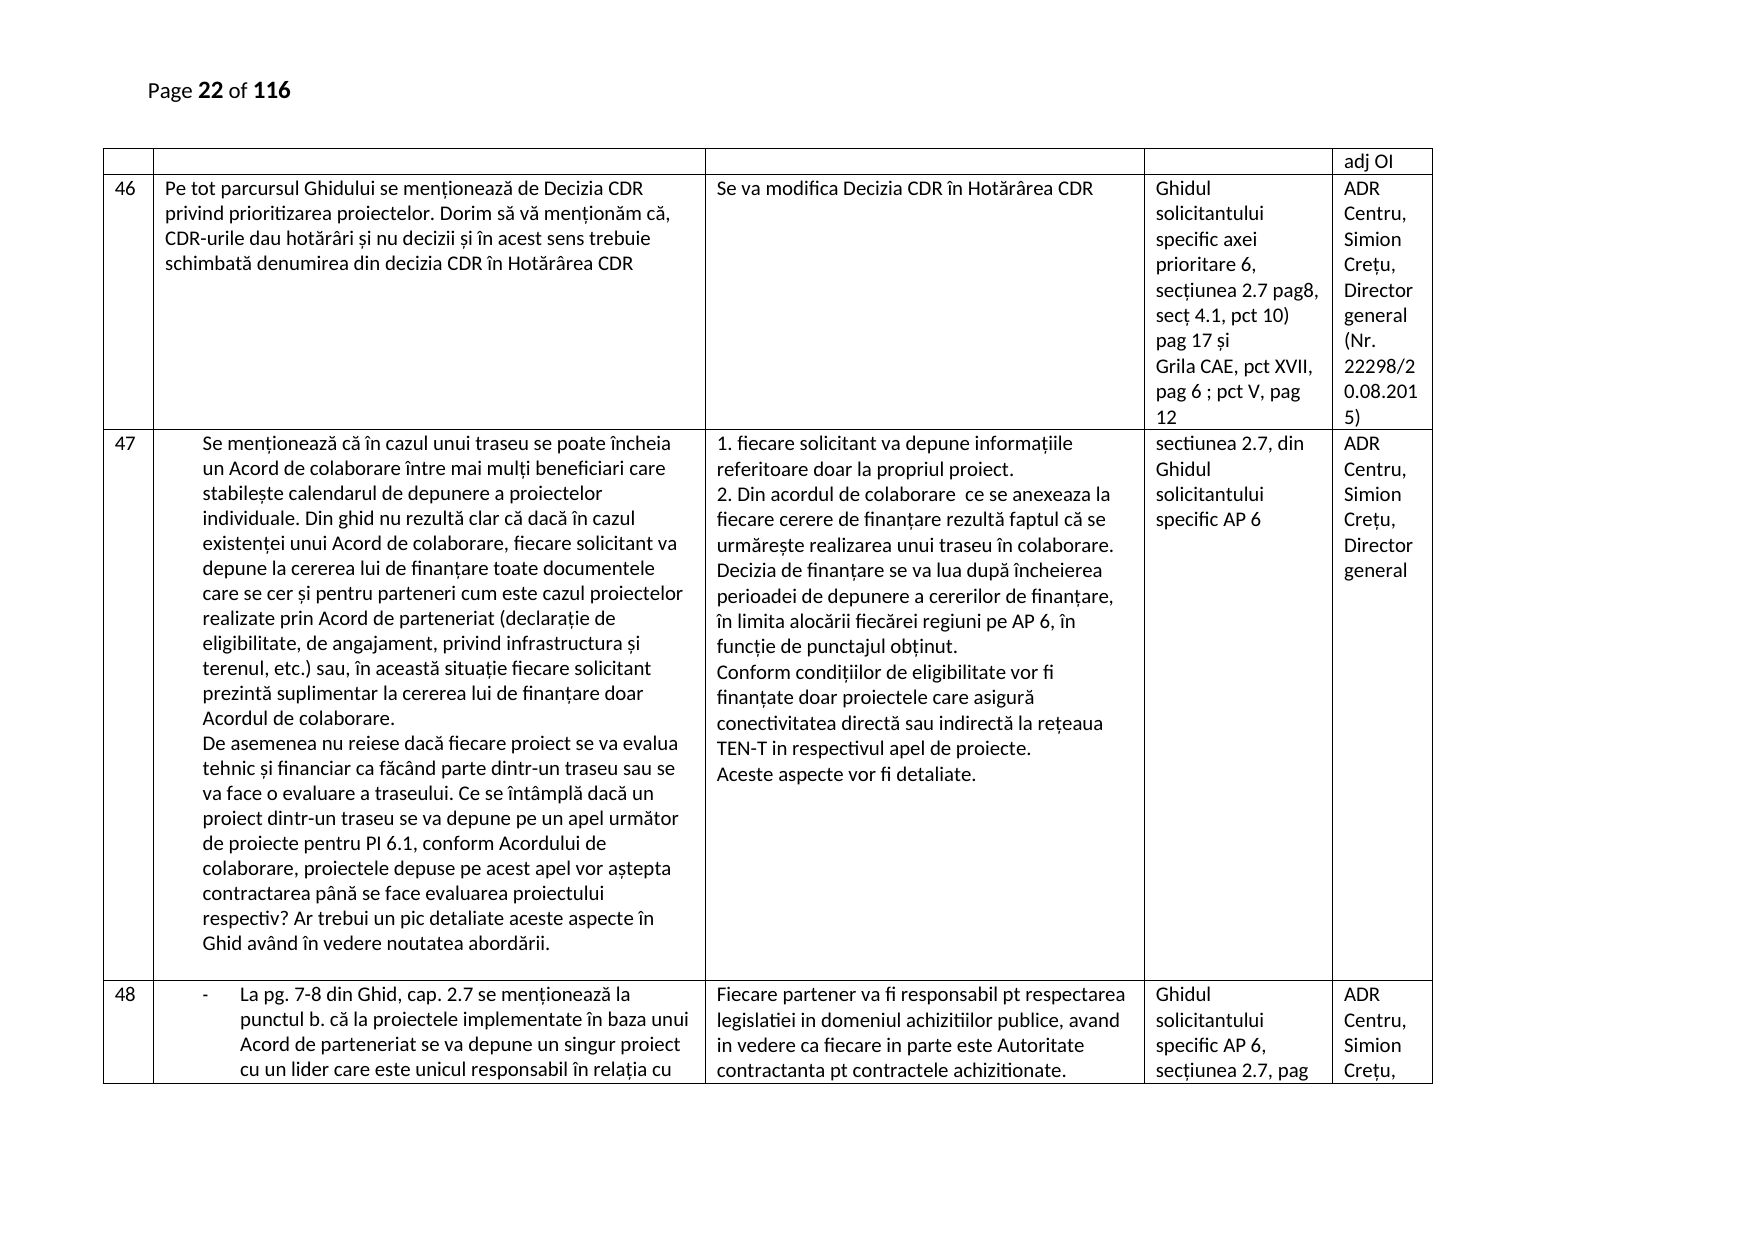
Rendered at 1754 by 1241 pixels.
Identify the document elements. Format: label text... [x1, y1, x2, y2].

table_cell 48 [104, 981, 153, 1083]
table_cell 45 [104, 149, 153, 174]
table_cell 1. fiecare solicitant va depune informațiile referitoare doar la propriul proiect. 2. Din acordul de colaborare ce se anexeaza la fiecare cerere de finanțare rezultă faptul că se urmărește realizarea unui traseu în colaborare. Decizia de finanțare se va lua după încheierea perioadei de depunere a cererilor de finanțare, în limita alocării fiecărei regiuni pe AP 6, în funcție de punctajul obținut. Conform condițiilor de eligibilitate vor fi finanțate doar proiectele care asigură conectivitatea directă sau indirectă la rețeaua TEN-T in respectivul apel de proiecte. Aceste aspecte vor fi detaliate. [706, 430, 1144, 980]
table_cell 46 [104, 175, 153, 429]
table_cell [1145, 981, 1332, 1083]
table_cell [706, 149, 1144, 174]
table_cell sectiunea 2.7, din Ghidul solicitantului specific AP 6 [1145, 430, 1332, 980]
table_cell Se menționează că în cazul unui traseu se poate încheia un Acord de colaborare între mai mulți beneficiari care stabilește calendarul de depunere a proiectelor individuale. Din ghid nu rezultă clar că dacă în cazul existenței unui Acord de colaborare, fiecare solicitant va depune la cererea lui de finanțare toate documentele care se cer și pentru parteneri cum este cazul proiectelor realizate prin Acord de parteneriat (declarație de eligibilitate, de angajament, privind infrastructura și terenul, etc.) sau, în această situație fiecare solicitant prezintă suplimentar la cererea lui de finanțare doar Acordul de colaborare. De asemenea nu reiese dacă fiecare proiect se va evalua tehnic și financiar ca făcând parte dintr-un traseu sau se va face o evaluare a traseului. Ce se întâmplă dacă un proiect dintr-un traseu se va depune pe un apel următor de proiecte pentru PI 6.1, conform Acordului de colaborare, proiectele depuse pe acest apel vor aștepta contractarea până se face evaluarea proiectului respectiv? Ar trebui un pic detaliate aceste aspecte în Ghid având în vedere noutatea abordării. [154, 430, 705, 980]
table_cell ADR Centru, Simion Crețu, Director general (Nr. 22298/20.08.2015) [1333, 175, 1432, 429]
table_cell Pe tot parcursul Ghidului se menționează de Decizia CDR privind prioritizarea proiectelor. Dorim să vă menționăm că, CDR-urile dau hotărâri și nu decizii și în acest sens trebuie schimbată denumirea din decizia CDR în Hotărârea CDR [154, 175, 705, 429]
table_cell [1145, 149, 1332, 174]
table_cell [1333, 149, 1432, 174]
table_cell 47 [104, 430, 153, 980]
table_cell Ghidul solicitantului specific axei prioritare 6, secțiunea 2.7 pag8, secț 4.1, pct 10) pag 17 și Grila CAE, pct XVII, pag 6 ; pct V, pag 12 [1145, 175, 1332, 429]
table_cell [1333, 981, 1432, 1083]
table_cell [154, 981, 705, 1083]
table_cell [706, 981, 1144, 1083]
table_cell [154, 149, 705, 174]
table_cell Se va modifica Decizia CDR în Hotărârea CDR [706, 175, 1144, 429]
table_cell ADR Centru, Simion Crețu, Director general [1333, 430, 1432, 980]
